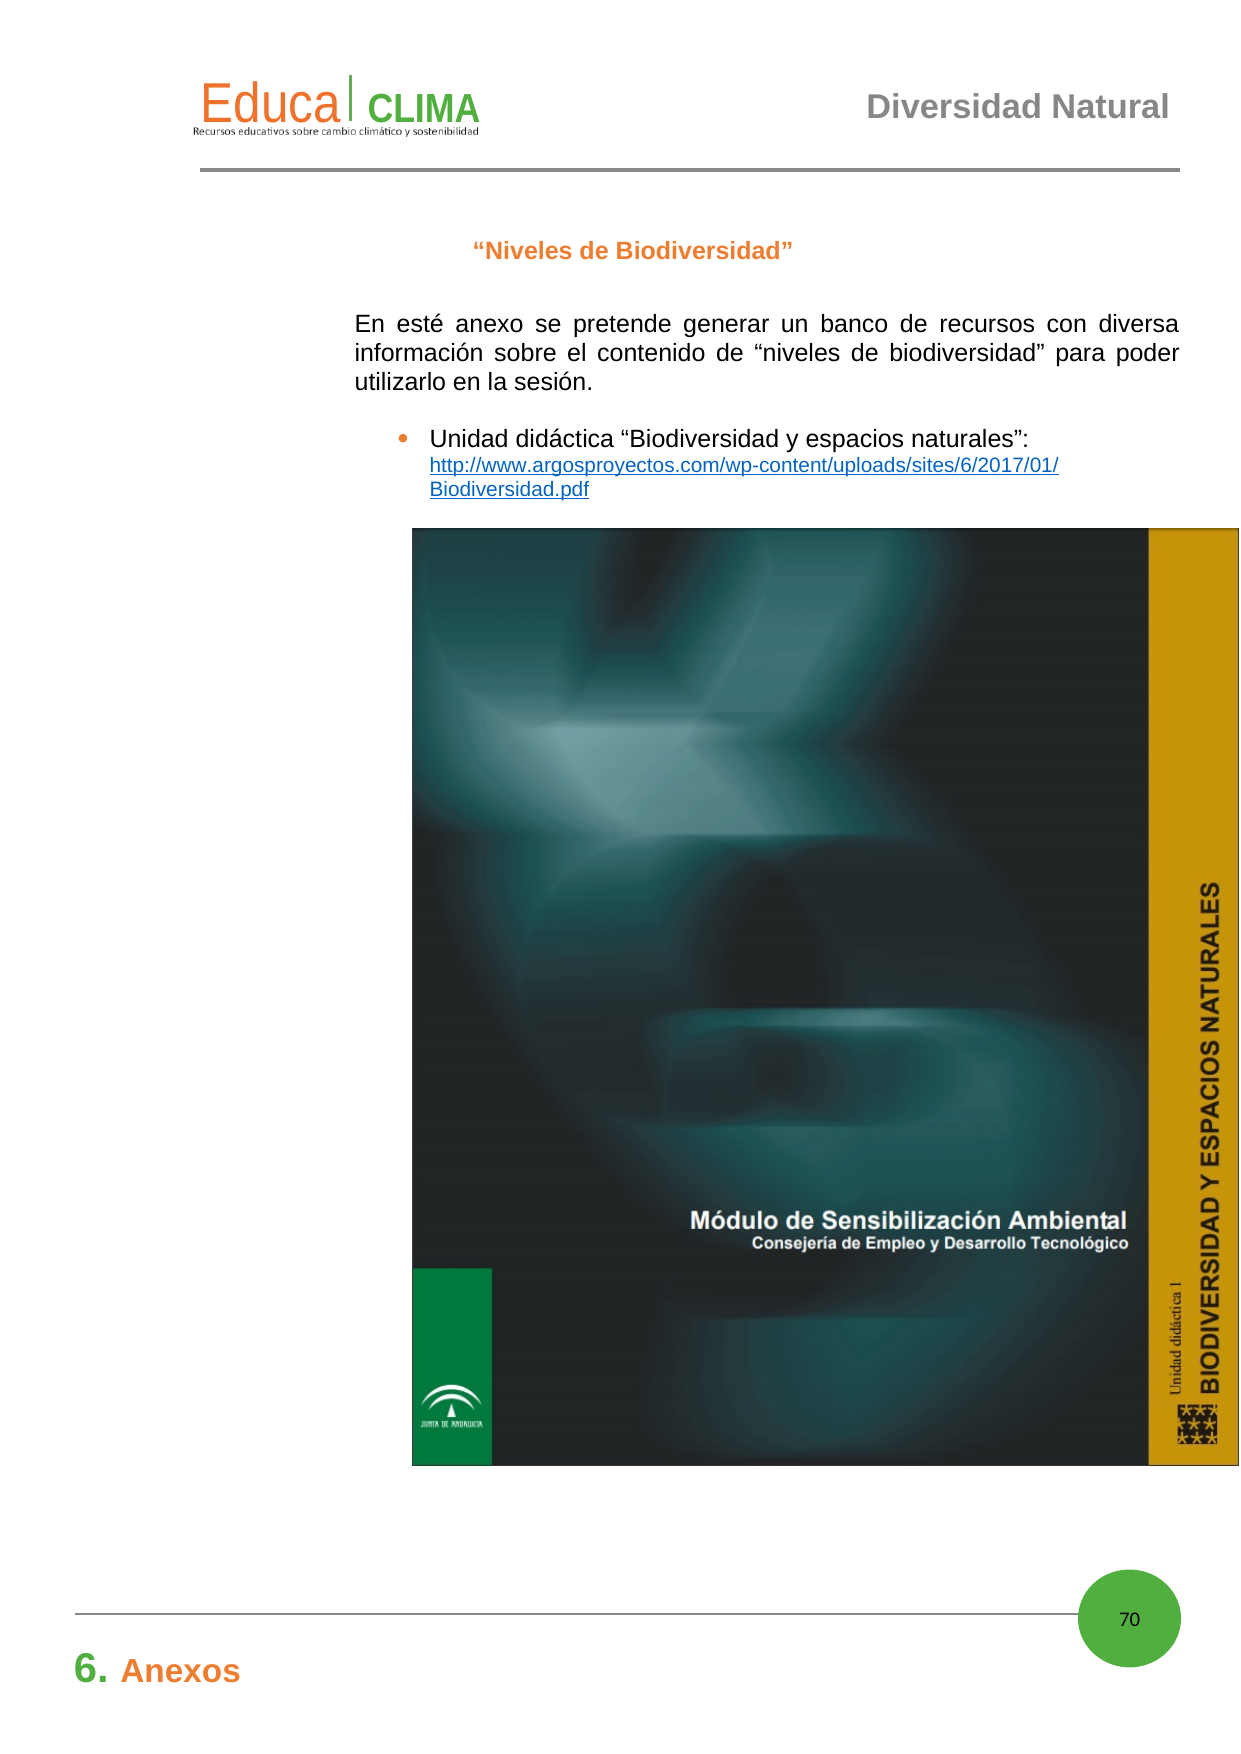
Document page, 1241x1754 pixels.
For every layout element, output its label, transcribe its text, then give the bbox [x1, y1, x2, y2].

text En esté anexo se pretende generar un banco de recursos con diversa información sobre el contenido de “niveles de biodiversidad” para poder utilizarlo en la sesión. [354, 309, 1181, 395]
list Unidad didáctica “Biodiversidad y espacios naturales”: [399, 424, 1174, 453]
text “Niveles de Biodiversidad” [472, 236, 1174, 265]
picture [412, 528, 1239, 1466]
list http://www.argosproyectos.com/wp-content/uploads/sites/6/2017/01/Biodiversidad.pdf [429, 453, 1181, 501]
picture [192, 73, 479, 138]
